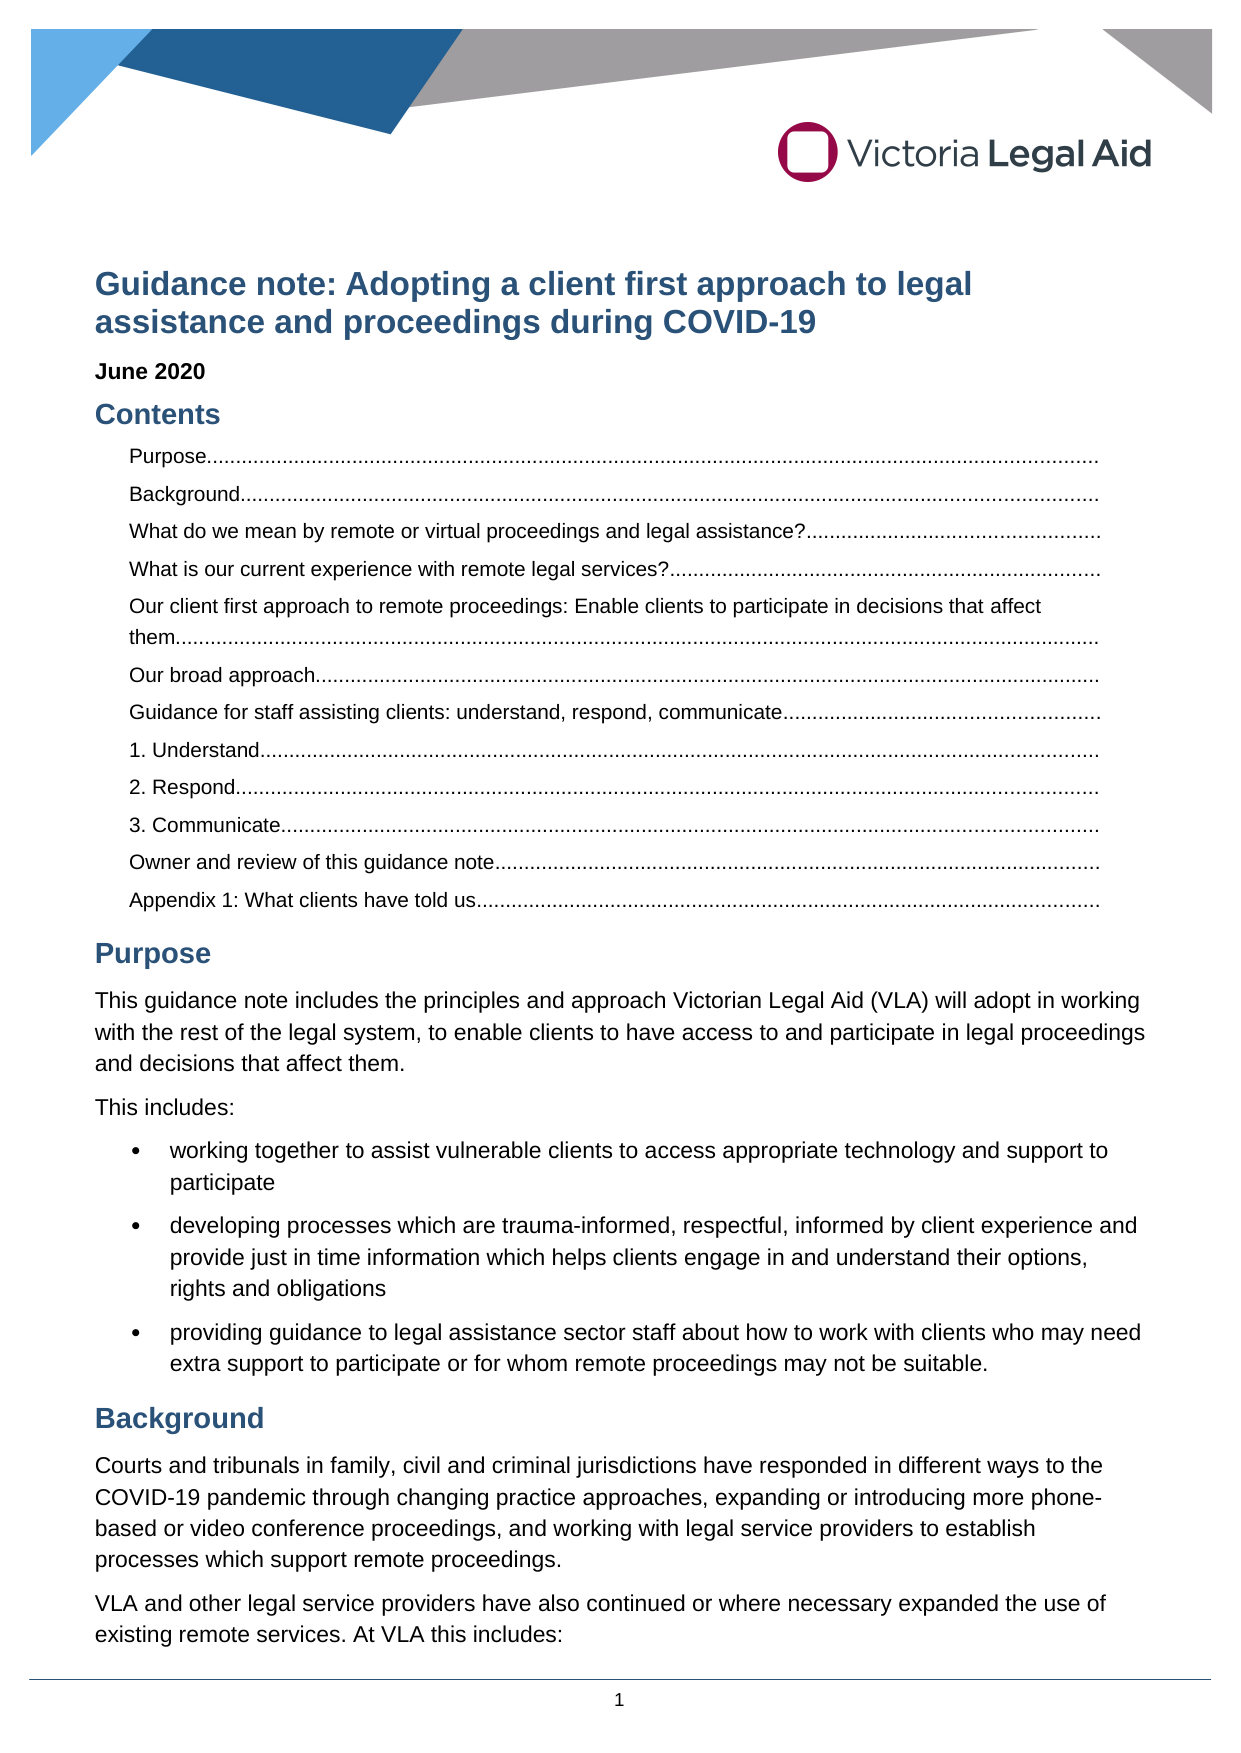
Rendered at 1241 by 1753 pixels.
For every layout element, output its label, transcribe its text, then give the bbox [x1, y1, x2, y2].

text June 2020 [94, 353, 1146, 384]
subtitle Background [94, 1401, 1146, 1435]
list working together to assist vulnerable clients to access appropriate technology and support to participate [132, 1133, 1146, 1195]
subtitle Guidance note: Adopting a client first approach to legal assistance and proceedings during COVID-19 [94, 264, 1146, 341]
text This guidance note includes the principles and approach Victorian Legal Aid (VLA) will adopt in working with the rest of the legal system, to enable clients to have access to and participate in legal proceedings and decisions that affect them. [94, 983, 1146, 1076]
text Courts and tribunals in family, civil and criminal jurisdictions have responded in different ways to the COVID-19 pandemic through changing practice approaches, expanding or introducing more phone-based or video conference proceedings, and working with legal service providers to establish processes which support remote proceedings. [94, 1447, 1146, 1572]
subtitle Purpose [94, 937, 1146, 970]
list developing processes which are trauma-informed, respectful, informed by client experience and provide just in time information which helps clients engage in and understand their options, rights and obligations [132, 1208, 1146, 1301]
list providing guidance to legal assistance sector staff about how to work with clients who may need extra support to participate or for whom remote proceedings may not be suitable. [132, 1314, 1146, 1376]
text VLA and other legal service providers have also continued or where necessary expanded the use of existing remote services. At VLA this includes: [94, 1585, 1146, 1647]
text This includes: [94, 1089, 1146, 1120]
picture [31, 29, 1213, 236]
